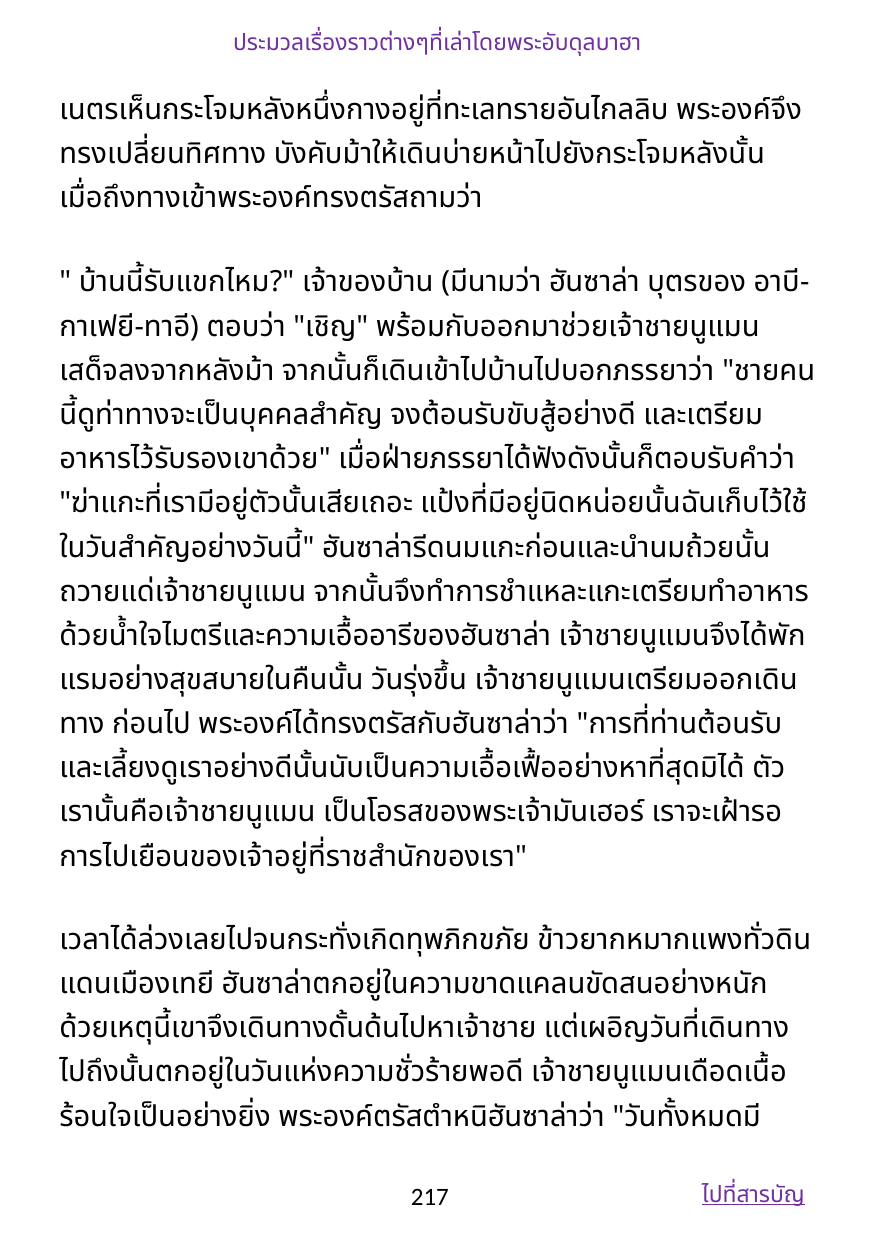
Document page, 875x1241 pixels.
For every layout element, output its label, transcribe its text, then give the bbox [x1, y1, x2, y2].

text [59, 919, 815, 1139]
text เนตรเห็นกระโจมหลังหนึ่งกางอยู่ที่ทะเลทรายอันไกลลิบ พระองค์จึงทรงเปลี่ยนทิศทาง บังคับม้าให้เดินบ่ายหน้าไปยังกระโจมหลังนั้น เมื่อถึงทางเข้าพระองค์ทรงตรัสถามว่า [59, 89, 815, 221]
text " บ้านนี้รับแขกไหม?" เจ้าของบ้าน (มีนามว่า ฮันซาล่า บุตรของ อาบี-กาเฟยี-ทาอี) ตอบว่า "เชิญ" พร้อมกับออกมาช่วยเจ้าชายนูแมนเสด็จลงจากหลังม้า จากนั้นก็เดินเข้าไปบ้านไปบอกภรรยาว่า "ชายคนนี้ดูท่าทางจะเป็นบุคคลสำคัญ จงต้อนรับขับสู้อย่างดี และเตรียมอาหารไว้รับรองเขาด้วย" เมื่อฝ่ายภรรยาได้ฟังดังนั้นก็ตอบรับคำว่า "ฆ่าแกะที่เรามีอยู่ตัวนั้นเสียเถอะ แป้งที่มีอยู่นิดหน่อยนั้นฉันเก็บไว้ใช้ในวันสำคัญอย่างวันนี้" ฮันซาล่ารีดนมแกะก่อนและนำนมถ้วยนั้นถวายแด่เจ้าชายนูแมน จากนั้นจึงทำการชำแหละแกะเตรียมทำอาหาร ด้วยน้ำใจไมตรีและความเอื้ออารีของฮันซาล่า เจ้าชายนูแมนจึงได้พักแรมอย่างสุขสบายในคืนนั้น วันรุ่งขึ้น เจ้าชายนูแมนเตรียมออกเดินทาง ก่อนไป พระองค์ได้ทรงตรัสกับฮันซาล่าว่า "การที่ท่านต้อนรับและเลี้ยงดูเราอย่างดีนั้นนับเป็นความเอื้อเฟื้ออย่างหาที่สุดมิได้ ตัวเรานั้นคือเจ้าชายนูแมน เป็นโอรสของพระเจ้ามันเฮอร์ เราจะเฝ้ารอการไปเยือนของเจ้าอยู่ที่ราชสำนักของเรา" [59, 261, 815, 879]
